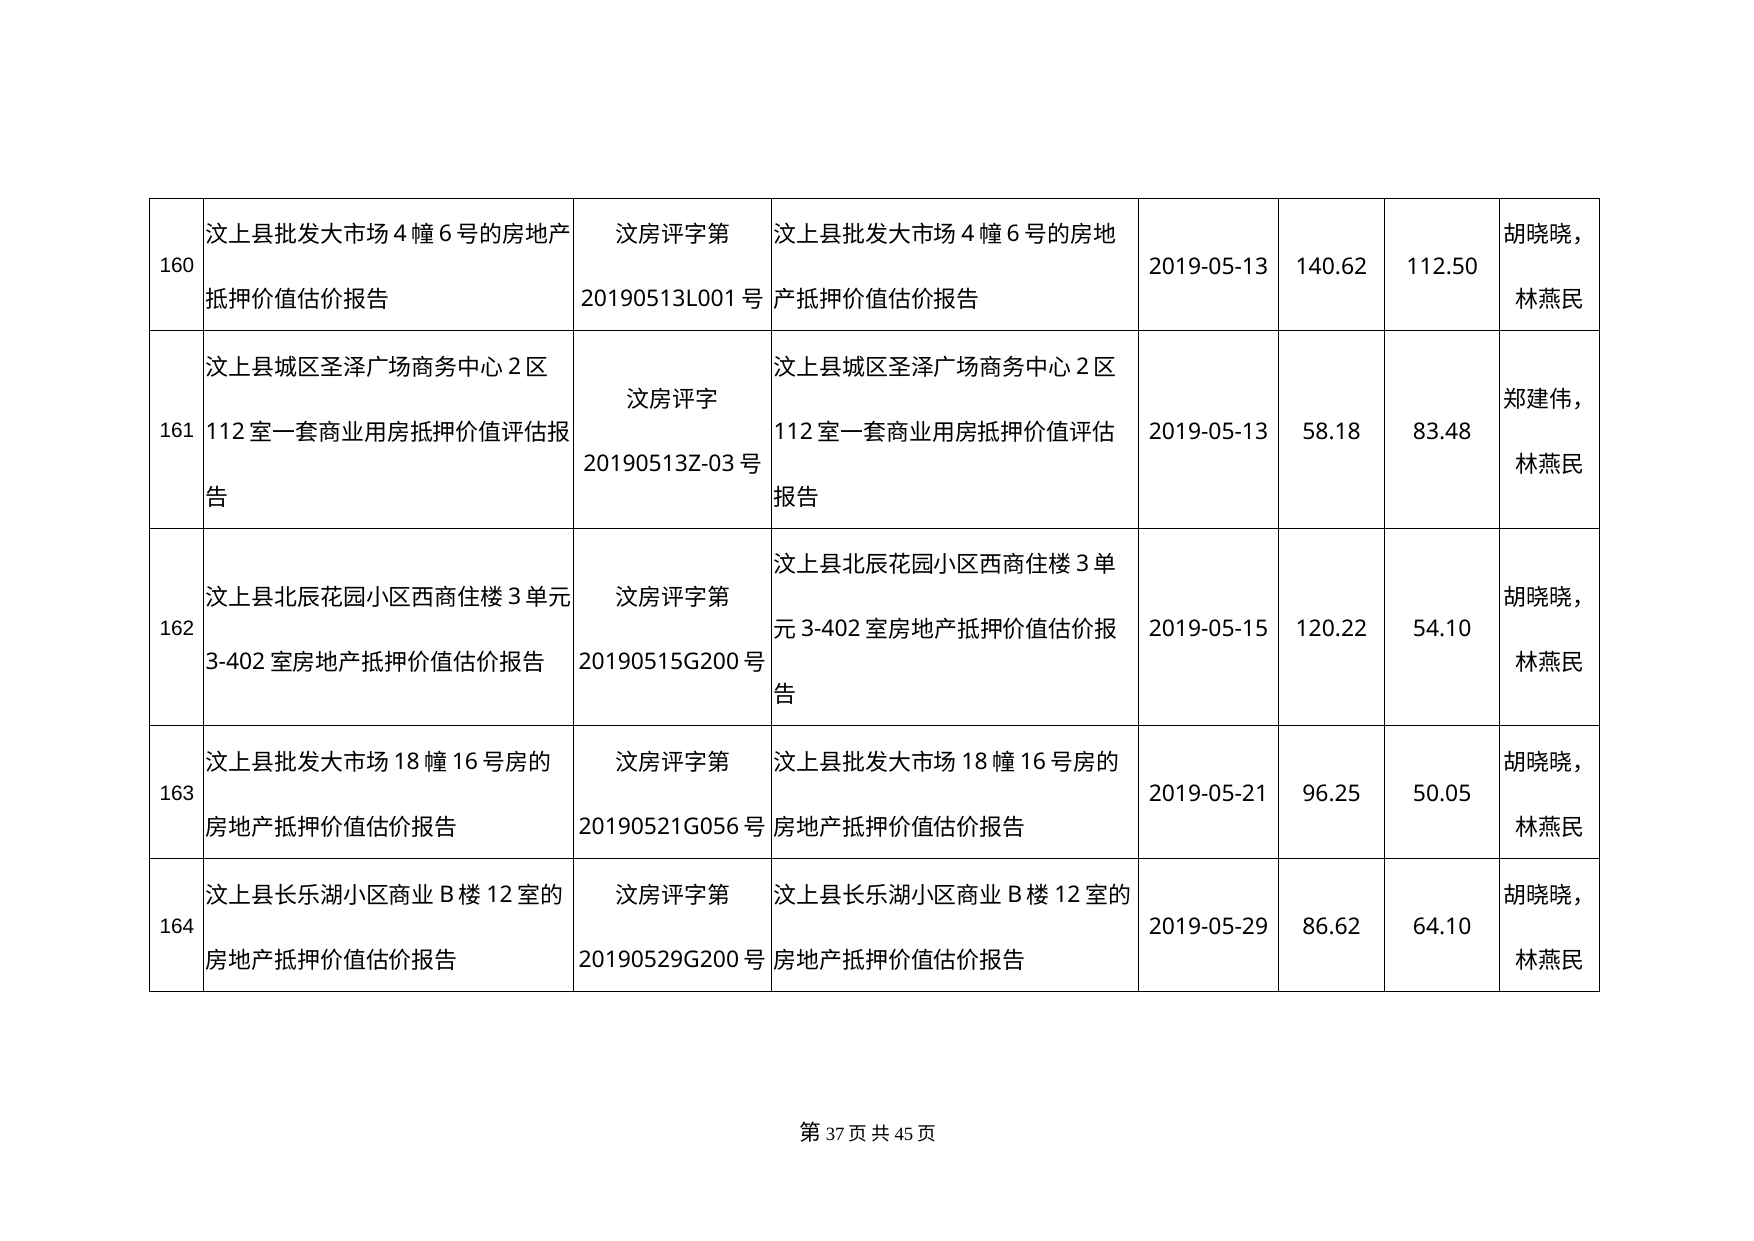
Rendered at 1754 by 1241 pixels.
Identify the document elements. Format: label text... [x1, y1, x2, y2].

table_cell 54.10 [1385, 529, 1499, 725]
table_cell 164 [150, 859, 203, 991]
table_cell 汶上县长乐湖小区商业B楼12室的房地产抵押价值估价报告 [772, 859, 1138, 991]
table_cell 112.50 [1385, 199, 1499, 330]
table_cell 胡晓晓，林燕民 [1500, 199, 1599, 330]
table_cell 胡晓晓，林燕民 [1500, 726, 1599, 858]
table_cell 96.25 [1279, 726, 1384, 858]
table_cell 汶房评字第20190515G200号 [574, 529, 771, 725]
table_cell 汶房评字第20190529G200号 [574, 859, 771, 991]
table_cell 2019-05-15 [1139, 529, 1278, 725]
table_cell 汶房评字20190513Z-03号 [574, 331, 771, 528]
table_cell 汶上县批发大市场4幢6号的房地产抵押价值估价报告 [772, 199, 1138, 330]
table_cell 83.48 [1385, 331, 1499, 528]
table_cell 汶房评字第20190513L001号 [574, 199, 771, 330]
table_cell 161 [150, 331, 203, 528]
table_cell 汶上县批发大市场18幢16号房的房地产抵押价值估价报告 [772, 726, 1138, 858]
table_cell 汶上县批发大市场4幢6号的房地产抵押价值估价报告 [204, 199, 573, 330]
table_cell 140.62 [1279, 199, 1384, 330]
table_cell 120.22 [1279, 529, 1384, 725]
table_cell 汶上县北辰花园小区西商住楼3单元3-402室房地产抵押价值估价报告 [204, 529, 573, 725]
table_cell 160 [150, 199, 203, 330]
table_cell 汶上县长乐湖小区商业B楼12室的房地产抵押价值估价报告 [204, 859, 573, 991]
table_cell 郑建伟，林燕民 [1500, 331, 1599, 528]
table_cell 汶上县城区圣泽广场商务中心2区112室一套商业用房抵押价值评估报告 [772, 331, 1138, 528]
table_cell 2019-05-29 [1139, 859, 1278, 991]
table_cell 汶上县批发大市场18幢16号房的房地产抵押价值估价报告 [204, 726, 573, 858]
table_cell 2019-05-21 [1139, 726, 1278, 858]
table_cell 2019-05-13 [1139, 331, 1278, 528]
table_cell 50.05 [1385, 726, 1499, 858]
table_cell 163 [150, 726, 203, 858]
table_cell 86.62 [1279, 859, 1384, 991]
table_cell 58.18 [1279, 331, 1384, 528]
table_cell 64.10 [1385, 859, 1499, 991]
table_cell 汶上县城区圣泽广场商务中心2区112室一套商业用房抵押价值评估报告 [204, 331, 573, 528]
table_cell 汶房评字第20190521G056号 [574, 726, 771, 858]
table_cell 汶上县北辰花园小区西商住楼3单元3-402室房地产抵押价值估价报告 [772, 529, 1138, 725]
table_cell 2019-05-13 [1139, 199, 1278, 330]
table_cell 胡晓晓，林燕民 [1500, 529, 1599, 725]
table_cell 162 [150, 529, 203, 725]
table_cell 胡晓晓，林燕民 [1500, 859, 1599, 991]
